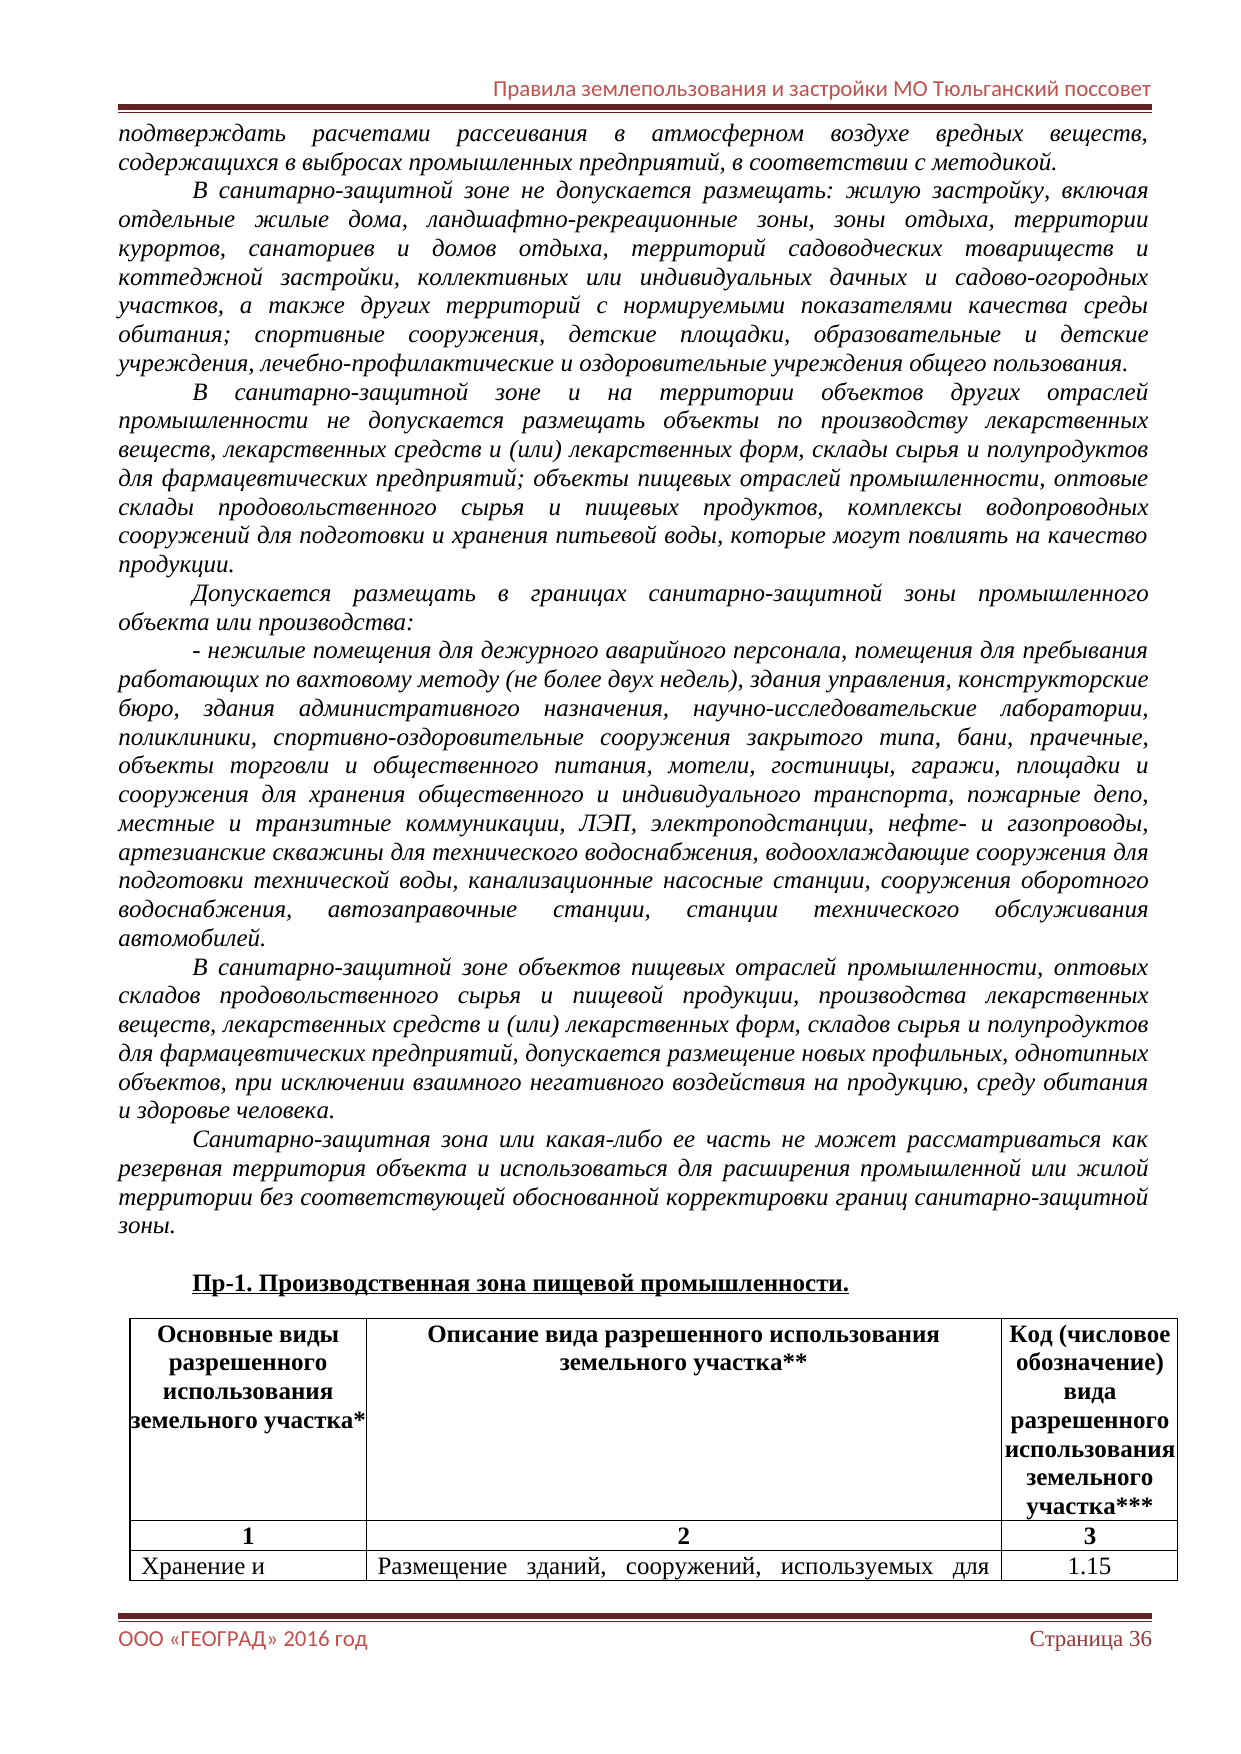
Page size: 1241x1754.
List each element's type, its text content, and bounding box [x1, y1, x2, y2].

table_cell 1.15 [1002, 1551, 1177, 1579]
text В санитарно-защитной зоне объектов пищевых отраслей промышленности, оптовых складов продовольственного сырья и пищевой продукции, производства лекарственных веществ, лекарственных средств и (или) лекарственных форм, складов сырья и полупродуктов для фармацевтических предприятий, допускается размещение новых профильных, однотипных объектов, при исключении взаимного негативного воздействия на продукцию, среду обитания и здоровье человека. [118, 952, 1152, 1124]
text Пр-1. Производственная зона пищевой промышленности. [118, 1268, 1152, 1297]
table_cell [131, 1551, 366, 1579]
table_header Основные виды разрешенного использования земельного участка* [131, 1319, 366, 1520]
text Санитарно-защитная зона или какая-либо ее часть не может рассматриваться как резервная территория объекта и использоваться для расширения промышленной или жилой территории без соответствующей обоснованной корректировки границ санитарно-защитной зоны. [118, 1124, 1152, 1239]
table_cell 1 [131, 1521, 366, 1550]
text В санитарно-защитной зоне и на территории объектов других отраслей промышленности не допускается размещать объекты по производству лекарственных веществ, лекарственных средств и (или) лекарственных форм, склады сырья и полупродуктов для фармацевтических предприятий; объекты пищевых отраслей промышленности, оптовые склады продовольственного сырья и пищевых продуктов, комплексы водопроводных сооружений для подготовки и хранения питьевой воды, которые могут повлиять на качество продукции. [118, 377, 1152, 578]
text В санитарно-защитной зоне не допускается размещать: жилую застройку, включая отдельные жилые дома, ландшафтно-рекреационные зоны, зоны отдыха, территории курортов, санаториев и домов отдыха, территорий садоводческих товариществ и коттеджной застройки, коллективных или индивидуальных дачных и садово-огородных участков, а также других территорий с нормируемыми показателями качества среды обитания; спортивные сооружения, детские площадки, образовательные и детские учреждения, лечебно-профилактические и оздоровительные учреждения общего пользования. [118, 176, 1152, 377]
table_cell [367, 1551, 1001, 1579]
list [118, 118, 1152, 176]
text - нежилые помещения для дежурного аварийного персонала, помещения для пребывания работающих по вахтовому методу (не более двух недель), здания управления, конструкторские бюро, здания административного назначения, научно-исследовательские лаборатории, поликлиники, спортивно-оздоровительные сооружения закрытого типа, бани, прачечные, объекты торговли и общественного питания, мотели, гостиницы, гаражи, площадки и сооружения для хранения общественного и индивидуального транспорта, пожарные депо, местные и транзитные коммуникации, ЛЭП, электроподстанции, нефте- и газопроводы, артезианские скважины для технического водоснабжения, водоохлаждающие сооружения для подготовки технической воды, канализационные насосные станции, сооружения оборотного водоснабжения, автозаправочные станции, станции технического обслуживания автомобилей. [118, 636, 1152, 952]
table_header Код (числовое обозначение) вида разрешенного использования земельного участка*** [1002, 1319, 1177, 1520]
table_cell 2 [367, 1521, 1001, 1550]
text Допускается размещать в границах санитарно-защитной зоны промышленного объекта или производства: [118, 578, 1152, 636]
table_cell 3 [1002, 1521, 1177, 1550]
table_header Описание вида разрешенного использования земельного участка** [367, 1319, 1001, 1520]
